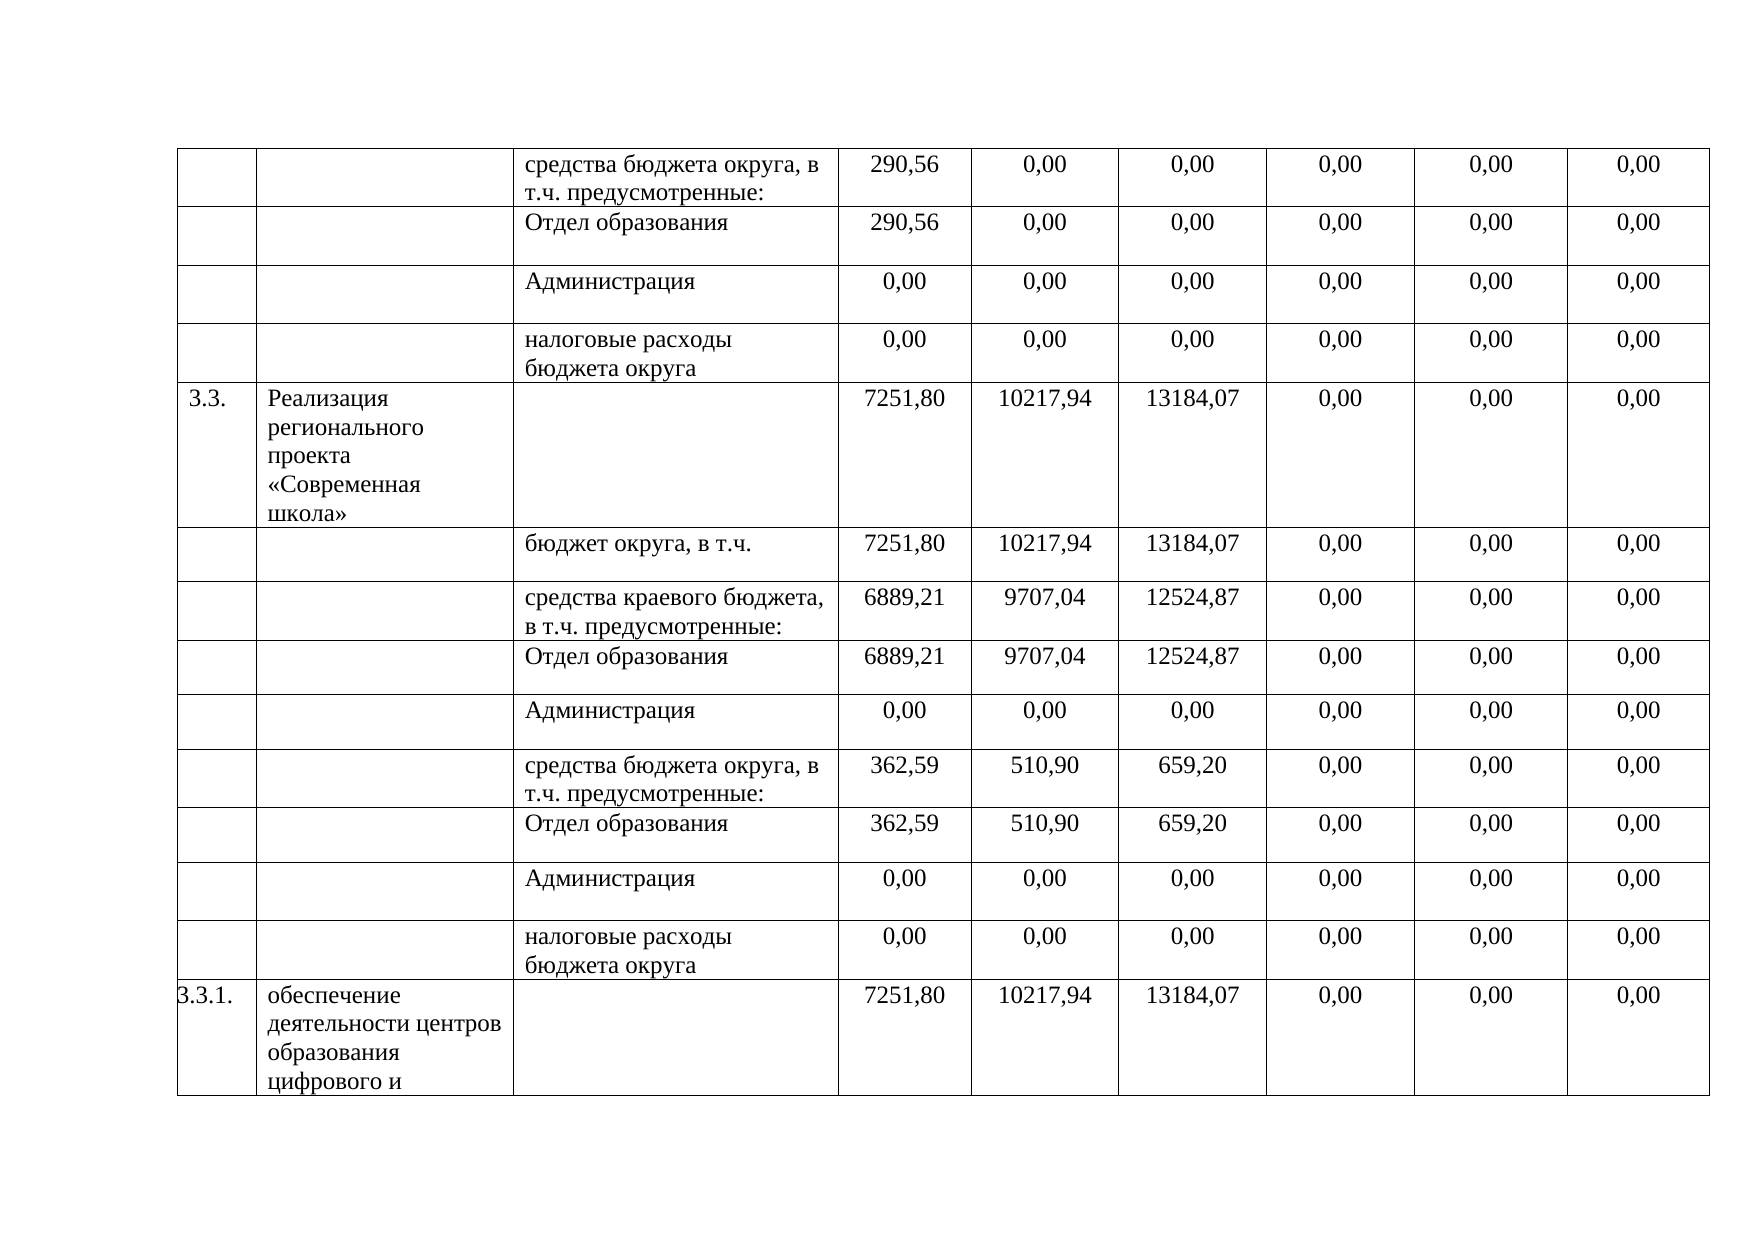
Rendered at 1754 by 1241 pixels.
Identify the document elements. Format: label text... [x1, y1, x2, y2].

table_cell 0,00 [1568, 863, 1709, 920]
table_cell Отдел образования [514, 207, 838, 265]
table_cell 0,00 [1415, 528, 1567, 581]
table_cell 0,00 [1568, 383, 1709, 527]
table_cell 290,56 [839, 149, 971, 206]
table_cell [178, 266, 256, 323]
table_cell 10217,94 [972, 980, 1118, 1095]
table_cell [178, 207, 256, 265]
table_cell [257, 808, 513, 862]
table_cell [178, 149, 256, 206]
table_cell [257, 921, 513, 979]
table_cell 0,00 [839, 695, 971, 749]
table_cell [257, 582, 513, 640]
table_cell 0,00 [1267, 808, 1414, 862]
table_cell 7251,80 [839, 528, 971, 581]
table_cell налоговые расходы бюджета округа [514, 921, 838, 979]
table_cell 659,20 [1119, 750, 1266, 807]
table_cell средства бюджета округа, в т.ч. предусмотренные: [514, 750, 838, 807]
table_cell 7251,80 [839, 383, 971, 527]
table_cell 0,00 [1568, 528, 1709, 581]
table_cell 0,00 [1267, 528, 1414, 581]
table_cell 0,00 [972, 149, 1118, 206]
table_cell 0,00 [1119, 324, 1266, 382]
table_cell средства краевого бюджета, в т.ч. предусмотренные: [514, 582, 838, 640]
table_cell 0,00 [839, 324, 971, 382]
table_cell [257, 750, 513, 807]
table_cell 6889,21 [839, 641, 971, 694]
table_cell 12524,87 [1119, 582, 1266, 640]
table_cell [178, 528, 256, 581]
table_cell бюджет округа, в т.ч. [514, 528, 838, 581]
table_cell 0,00 [1267, 582, 1414, 640]
table_cell 0,00 [1568, 808, 1709, 862]
table_cell 0,00 [1119, 863, 1266, 920]
table_cell 0,00 [1568, 695, 1709, 749]
table_cell 10217,94 [972, 383, 1118, 527]
table_cell 0,00 [1568, 149, 1709, 206]
table_cell 0,00 [1568, 921, 1709, 979]
table_cell 0,00 [1568, 980, 1709, 1095]
table_cell [178, 750, 256, 807]
table_cell [257, 266, 513, 323]
table_cell 0,00 [972, 207, 1118, 265]
table_cell 0,00 [1415, 149, 1567, 206]
table_cell 0,00 [1415, 808, 1567, 862]
table_cell 0,00 [1568, 266, 1709, 323]
table_cell [257, 528, 513, 581]
table_cell 0,00 [1415, 266, 1567, 323]
table_cell 0,00 [1267, 695, 1414, 749]
table_cell 0,00 [972, 266, 1118, 323]
table_cell [178, 695, 256, 749]
table_cell 0,00 [1267, 207, 1414, 265]
table_cell [514, 383, 838, 527]
table_cell 0,00 [839, 863, 971, 920]
table_cell 0,00 [1415, 863, 1567, 920]
table_cell 0,00 [839, 921, 971, 979]
table_cell Реализация регионального проекта «Современная школа» [257, 383, 513, 527]
table_cell 6889,21 [839, 582, 971, 640]
table_cell налоговые расходы бюджета округа [514, 324, 838, 382]
table_cell [257, 324, 513, 382]
table_cell [178, 582, 256, 640]
table_cell 9707,04 [972, 641, 1118, 694]
table_cell 0,00 [1415, 207, 1567, 265]
table_cell средства бюджета округа, в т.ч. предусмотренные: [514, 149, 838, 206]
table_cell Отдел образования [514, 641, 838, 694]
table_cell [514, 980, 838, 1095]
table_cell Администрация [514, 266, 838, 323]
table_cell [178, 808, 256, 862]
table_cell 3.3.1. [178, 980, 256, 1095]
table_cell 0,00 [1267, 921, 1414, 979]
table_cell 0,00 [1415, 980, 1567, 1095]
table_cell 0,00 [1119, 207, 1266, 265]
table_cell [178, 641, 256, 694]
table_cell 362,59 [839, 808, 971, 862]
table_cell 3.3. [178, 383, 256, 527]
table_cell 0,00 [1119, 695, 1266, 749]
table_cell 0,00 [1119, 921, 1266, 979]
table_cell 0,00 [1568, 207, 1709, 265]
table_cell 0,00 [1415, 582, 1567, 640]
table_cell [257, 641, 513, 694]
table_cell 0,00 [1267, 324, 1414, 382]
table_cell Администрация [514, 695, 838, 749]
table_cell [178, 921, 256, 979]
table_cell Отдел образования [514, 808, 838, 862]
table_cell 0,00 [1568, 641, 1709, 694]
table_cell [257, 207, 513, 265]
table_cell 0,00 [1568, 750, 1709, 807]
table_cell [178, 863, 256, 920]
table_cell 10217,94 [972, 528, 1118, 581]
table_cell 0,00 [1415, 383, 1567, 527]
table_cell 0,00 [1267, 641, 1414, 694]
table_cell 0,00 [1267, 383, 1414, 527]
table_cell 510,90 [972, 808, 1118, 862]
table_cell 0,00 [1267, 750, 1414, 807]
table_cell 0,00 [1415, 921, 1567, 979]
table_cell 0,00 [972, 863, 1118, 920]
table_cell 13184,07 [1119, 383, 1266, 527]
table_cell 0,00 [1568, 582, 1709, 640]
table_cell 0,00 [972, 695, 1118, 749]
table_cell 0,00 [1267, 266, 1414, 323]
table_cell 362,59 [839, 750, 971, 807]
table_cell 12524,87 [1119, 641, 1266, 694]
table_cell 0,00 [1267, 863, 1414, 920]
table_cell 0,00 [1415, 324, 1567, 382]
table_cell 13184,07 [1119, 528, 1266, 581]
table_cell 0,00 [1267, 149, 1414, 206]
table_cell [257, 149, 513, 206]
table_cell 0,00 [1415, 641, 1567, 694]
table_cell 510,90 [972, 750, 1118, 807]
table_cell 0,00 [972, 921, 1118, 979]
table_cell 0,00 [1267, 980, 1414, 1095]
table_cell [257, 863, 513, 920]
table_cell [178, 324, 256, 382]
table_cell 0,00 [1119, 149, 1266, 206]
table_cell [257, 980, 513, 1095]
table_cell 0,00 [1415, 750, 1567, 807]
table_cell 0,00 [1568, 324, 1709, 382]
table_cell 0,00 [1119, 266, 1266, 323]
table_cell [257, 695, 513, 749]
table_cell 9707,04 [972, 582, 1118, 640]
table_cell 7251,80 [839, 980, 971, 1095]
table_cell 13184,07 [1119, 980, 1266, 1095]
table_cell 0,00 [972, 324, 1118, 382]
table_cell 0,00 [1415, 695, 1567, 749]
table_cell 659,20 [1119, 808, 1266, 862]
table_cell Администрация [514, 863, 838, 920]
table_cell 290,56 [839, 207, 971, 265]
table_cell 0,00 [839, 266, 971, 323]
